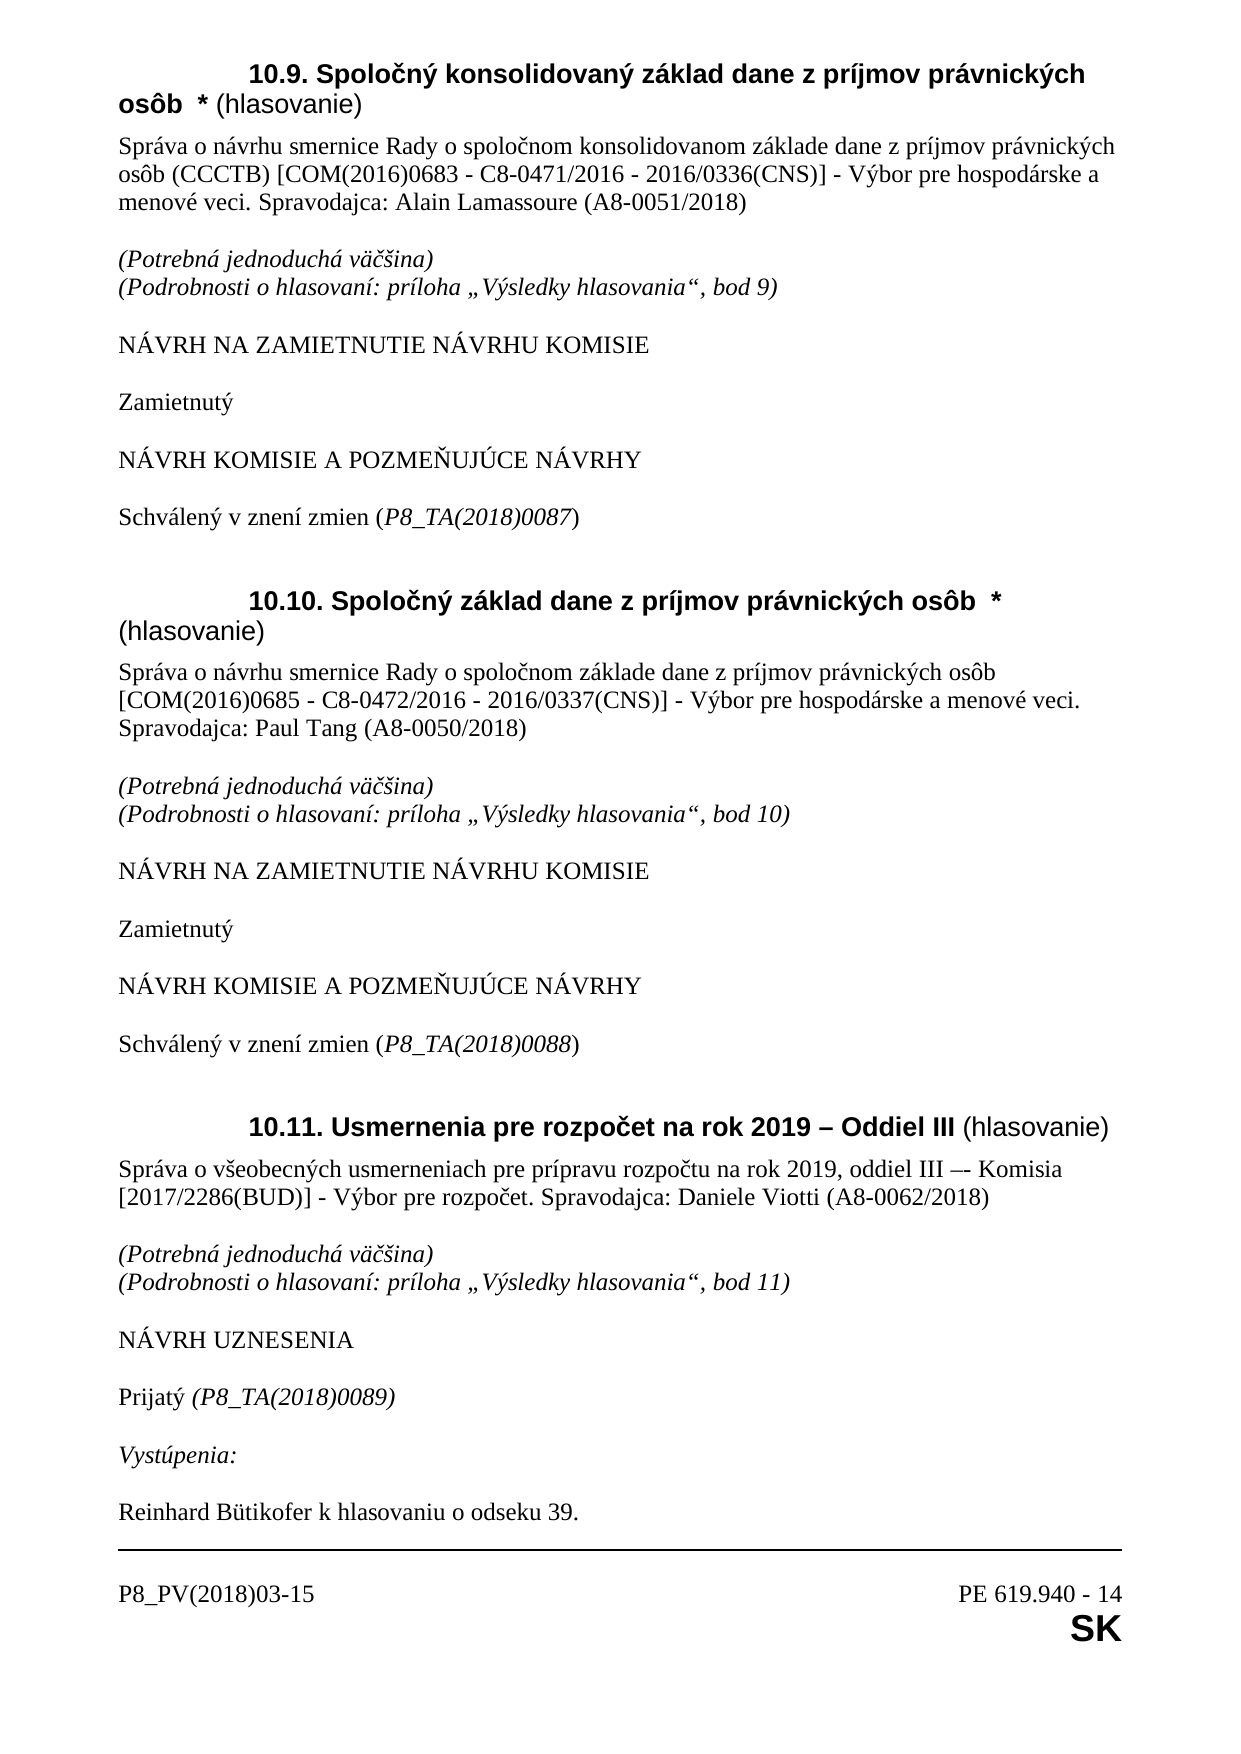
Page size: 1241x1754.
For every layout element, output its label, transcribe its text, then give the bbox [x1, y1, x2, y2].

text NÁVRH KOMISIE A POZMEŇUJÚCE NÁVRHY [118, 972, 1122, 1000]
text NÁVRH NA ZAMIETNUTIE NÁVRHU KOMISIE [118, 331, 1122, 359]
text NÁVRH UZNESENIA [118, 1326, 1122, 1354]
subtitle 10.11. Usmernenia pre rozpočet na rok 2019 – Oddiel III (hlasovanie) [118, 1112, 1122, 1142]
text Schválený v znení zmien (P8_TA(2018)0088) [118, 1030, 1122, 1058]
text Schválený v znení zmien (P8_TA(2018)0087) [118, 503, 1122, 531]
text Správa o všeobecných usmerneniach pre prípravu rozpočtu na rok 2019, oddiel III –- Komisia [2017/2286(BUD)] - Výbor pre rozpočet. Spravodajca: Daniele Viotti (A8-0062/2018) [118, 1155, 1122, 1211]
text Zamietnutý [118, 388, 1122, 416]
subtitle 10.10. Spoločný základ dane z príjmov právnických osôb * (hlasovanie) [118, 586, 1122, 646]
text (Potrebná jednoduchá väčšina) (Podrobnosti o hlasovaní: príloha „Výsledky hlasovania“, bod 9) [118, 245, 1122, 301]
text Správa o návrhu smernice Rady o spoločnom základe dane z príjmov právnických osôb [COM(2016)0685 - C8-0472/2016 - 2016/0337(CNS)] - Výbor pre hospodárske a menové veci. Spravodajca: Paul Tang (A8-0050/2018) [118, 658, 1122, 742]
text Prijatý (P8_TA(2018)0089) [118, 1383, 1122, 1411]
text Správa o návrhu smernice Rady o spoločnom konsolidovanom základe dane z príjmov právnických osôb (CCCTB) [COM(2016)0683 - C8-0471/2016 - 2016/0336(CNS)] - Výbor pre hospodárske a menové veci. Spravodajca: Alain Lamassoure (A8-0051/2018) [118, 132, 1122, 216]
text (Potrebná jednoduchá väčšina) (Podrobnosti o hlasovaní: príloha „Výsledky hlasovania“, bod 10) [118, 772, 1122, 828]
text Reinhard Bütikofer k hlasovaniu o odseku 39. [118, 1498, 1122, 1526]
text NÁVRH KOMISIE A POZMEŇUJÚCE NÁVRHY [118, 446, 1122, 474]
subtitle 10.9. Spoločný konsolidovaný základ dane z príjmov právnických osôb * (hlasovanie) [118, 59, 1122, 119]
text Zamietnutý [118, 915, 1122, 943]
text NÁVRH NA ZAMIETNUTIE NÁVRHU KOMISIE [118, 857, 1122, 885]
text (Potrebná jednoduchá väčšina) (Podrobnosti o hlasovaní: príloha „Výsledky hlasovania“, bod 11) [118, 1240, 1122, 1296]
text Vystúpenia: [118, 1441, 1122, 1469]
